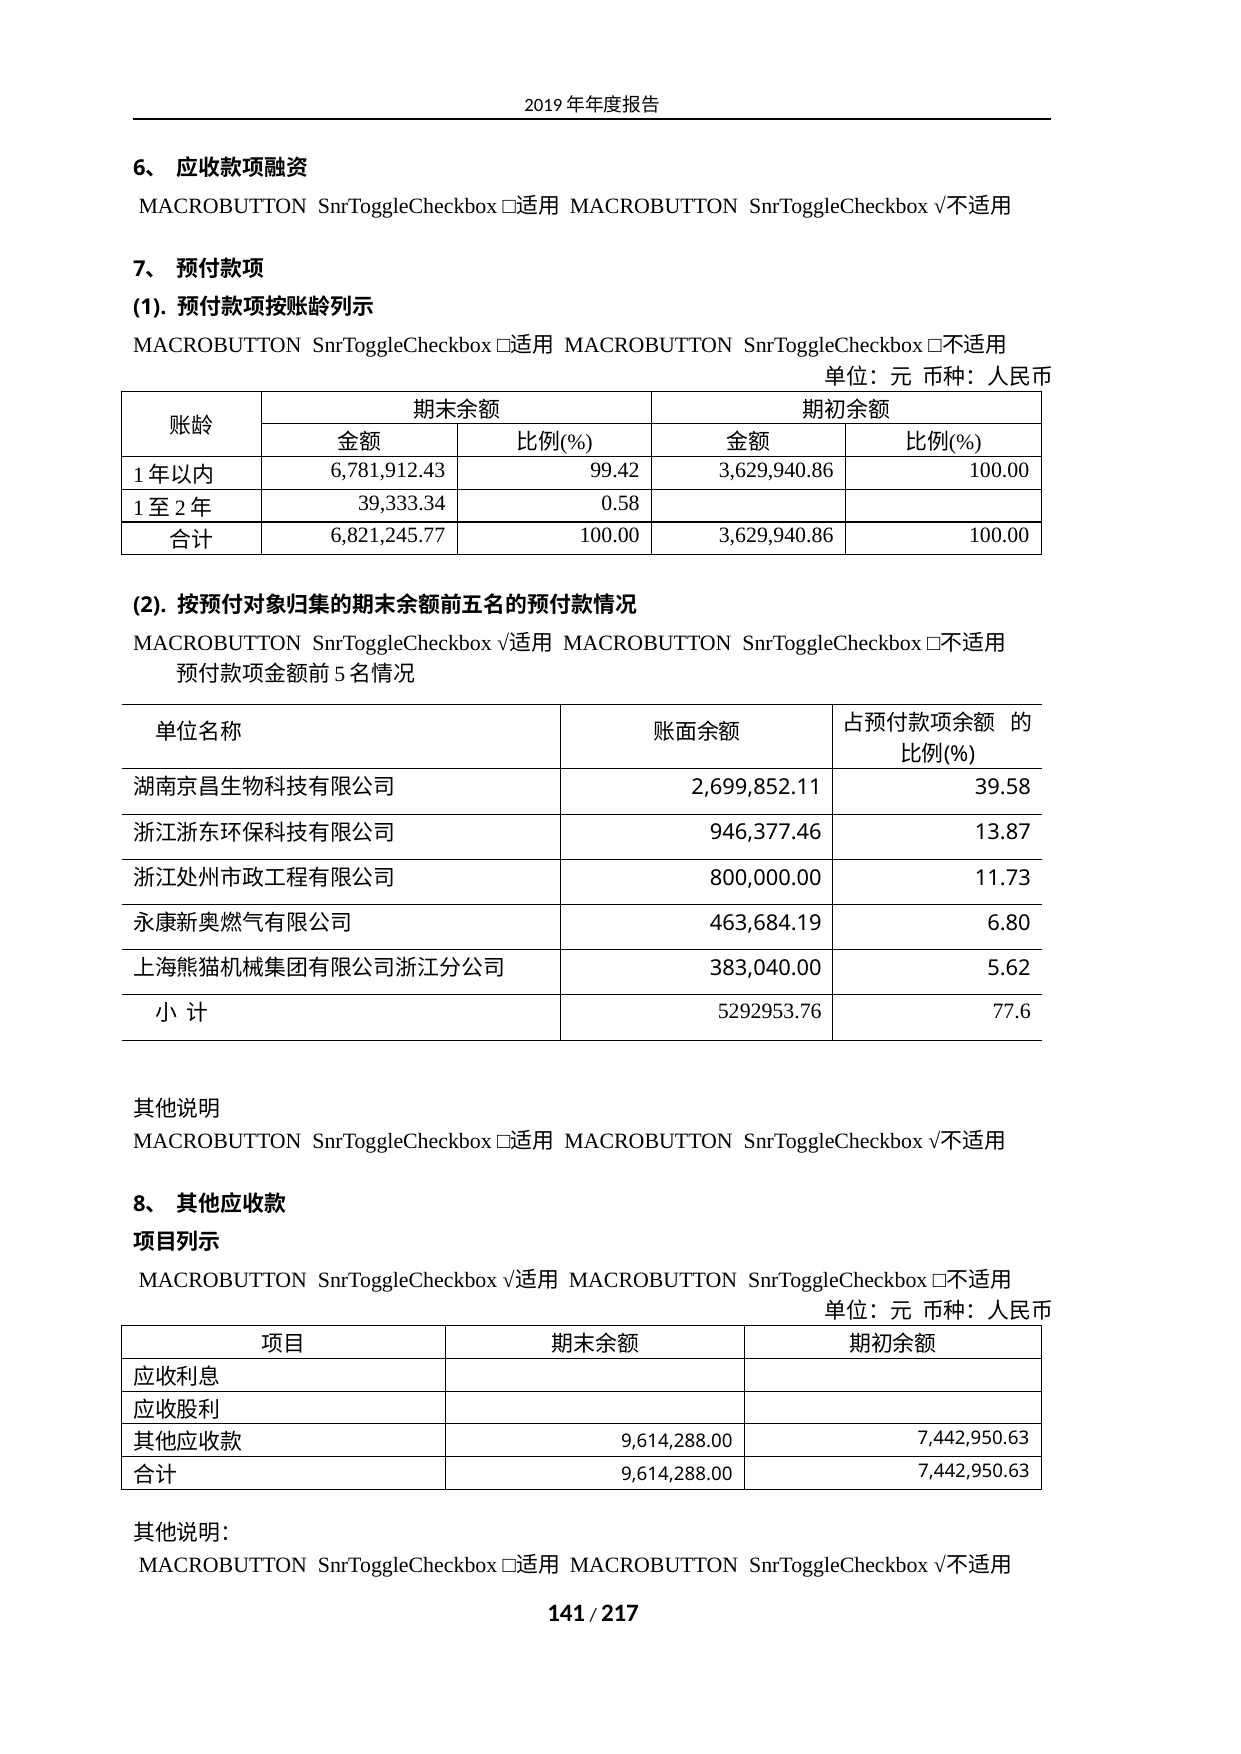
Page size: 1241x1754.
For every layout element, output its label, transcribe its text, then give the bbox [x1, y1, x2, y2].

subtitle 其他应收款 [133, 1186, 1053, 1217]
subtitle 预付款项 [133, 251, 1053, 283]
